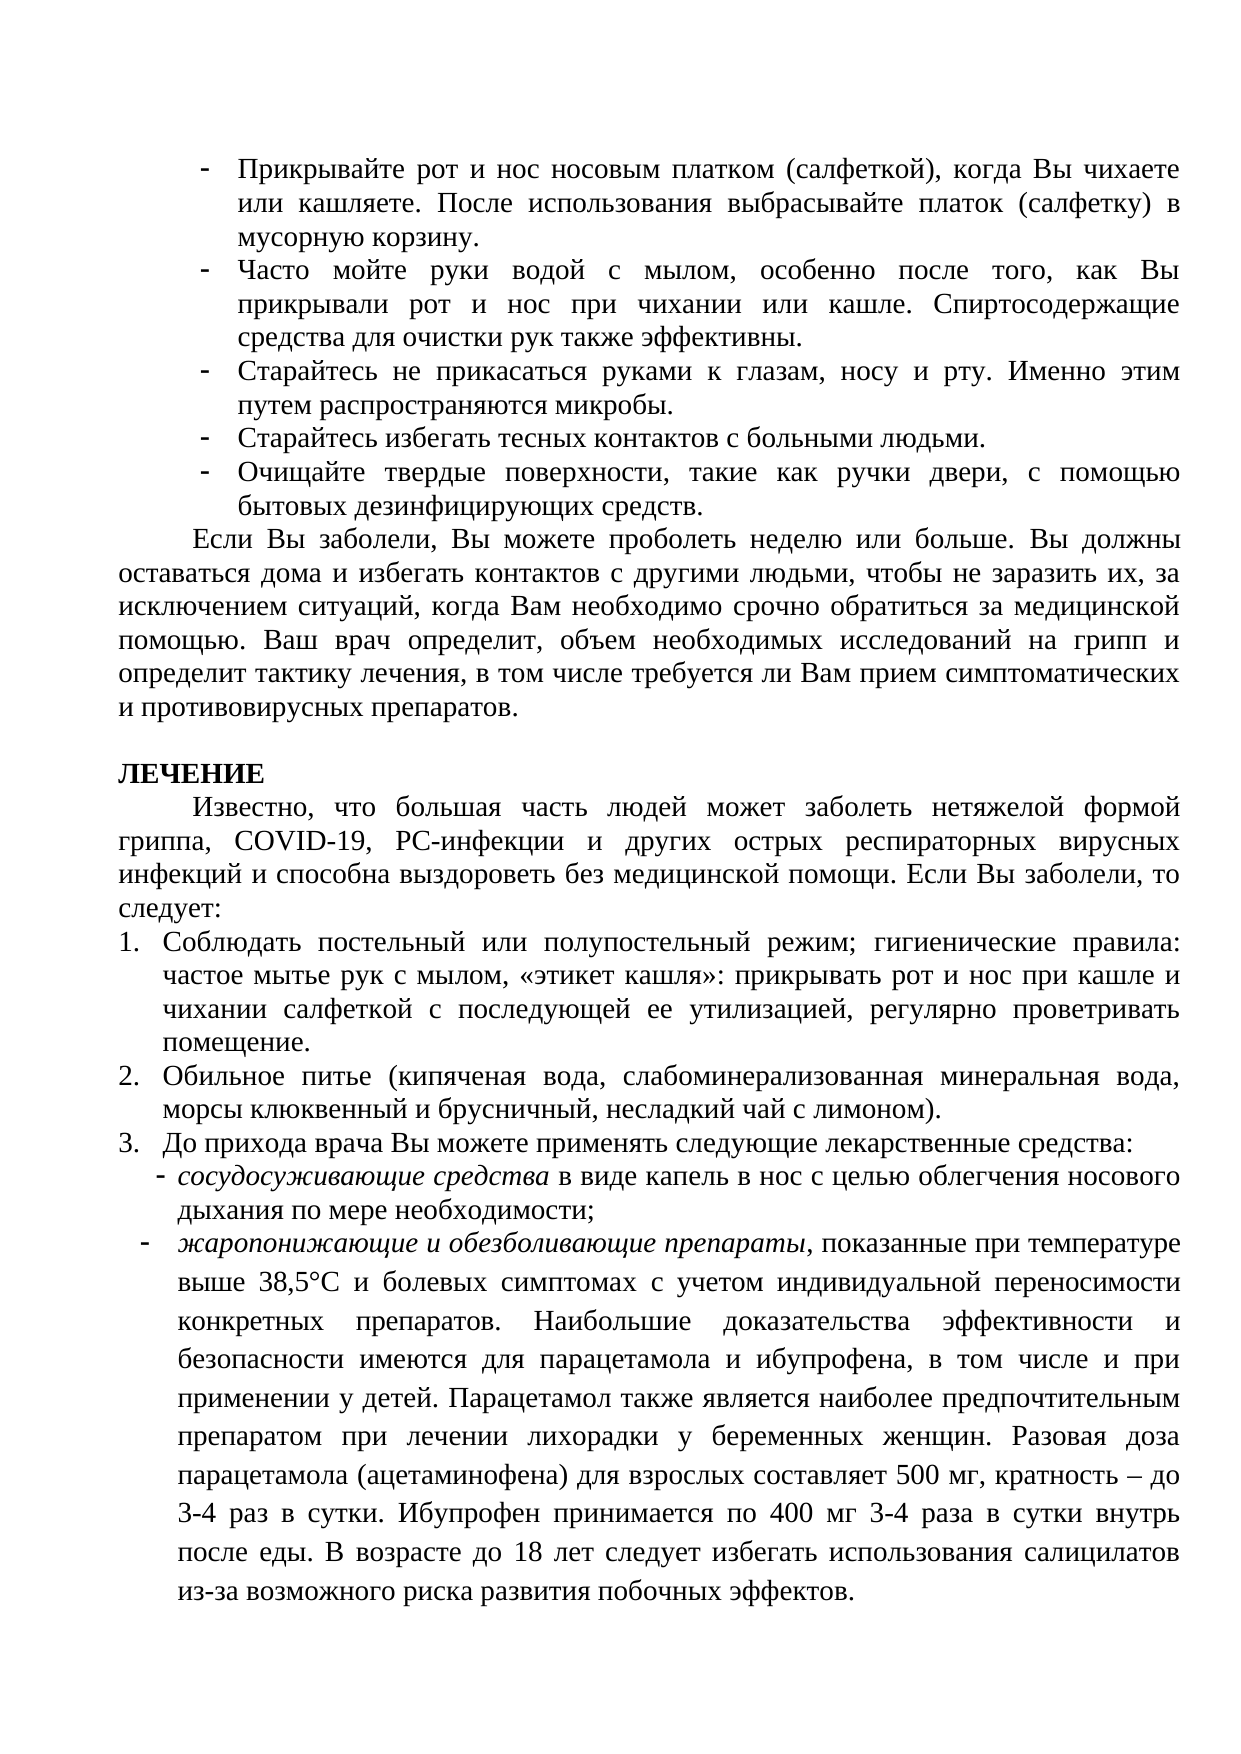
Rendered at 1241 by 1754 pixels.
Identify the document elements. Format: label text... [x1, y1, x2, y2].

list До прихода врача Вы можете применять следующие лекарственные средства: [118, 1125, 1181, 1158]
text ЛЕЧЕНИЕ [118, 756, 1181, 789]
list жаропонижающие и обезболивающие препараты, показанные при температуре выше и болевых симптомах с учетом индивидуальной переносимости конкретных препаратов. Наибольшие доказательства эффективности и безопасности имеются для парацетамола и ибупрофена, в том числе и при применении у детей. Парацетамол также является наиболее предпочтительным препаратом при лечении лихорадки у беременных женщин. Разовая доза парацетамола (ацетаминофена) для взрослых составляет 500 мг, кратность – до 3-4 раз в сутки. Ибупрофен принимается по 400 мг 3-4 раза в сутки внутрь после еды. В возрасте до 18 лет следует избегать использования салицилатов из-за возможного риска развития побочных эффектов. [140, 1226, 1181, 1606]
list Старайтесь не прикасаться руками к глазам, носу и рту. Именно этим путем распространяются микробы. [200, 353, 1181, 420]
list Старайтесь избегать тесных контактов с больными людьми. [200, 420, 1181, 454]
list Прикрывайте рот и нос носовым платком (салфеткой), когда Вы чихаете или кашляете. После использования выбрасывайте платок (салфетку) в мусорную корзину. [200, 152, 1181, 252]
list Очищайте твердые поверхности, такие как ручки двери, с помощью бытовых дезинфицирующих средств. [200, 454, 1181, 521]
text Если Вы заболели, Вы можете проболеть неделю или больше. Вы должны оставаться дома и избегать контактов с другими людьми, чтобы не заразить их, за исключением ситуаций, когда Вам необходимо срочно обратиться за медицинской помощью. Ваш врач определит, объем необходимых исследований на грипп и определит тактику лечения, в том числе требуется ли Вам прием симптоматических и противовирусных препаратов. [118, 521, 1181, 722]
list Соблюдать постельный или полупостельный режим; гигиенические правила: частое мытье рук с мылом, «этикет кашля»: прикрывать рот и нос при кашле и чихании салфеткой с последующей ее утилизацией, регулярно проветривать помещение. [118, 924, 1181, 1058]
text Известно, что большая часть людей может заболеть нетяжелой формой гриппа, COVID-19, РС-инфекции и других острых респираторных вирусных инфекций и способна выздороветь без медицинской помощи. Если Вы заболели, то следует: [118, 789, 1181, 924]
list Обильное питье (кипяченая вода, слабоминерализованная минеральная вода, морсы клюквенный и брусничный, несладкий чай с лимоном). [118, 1058, 1181, 1125]
list Часто мойте руки водой с мылом, особенно после того, как Вы прикрывали рот и нос при чихании или кашле. Спиртосодержащие средства для очистки рук также эффективны. [200, 252, 1181, 353]
list сосудосуживающие средства в виде капель в нос с целью облегчения носового дыхания по мере необходимости; [156, 1158, 1181, 1226]
